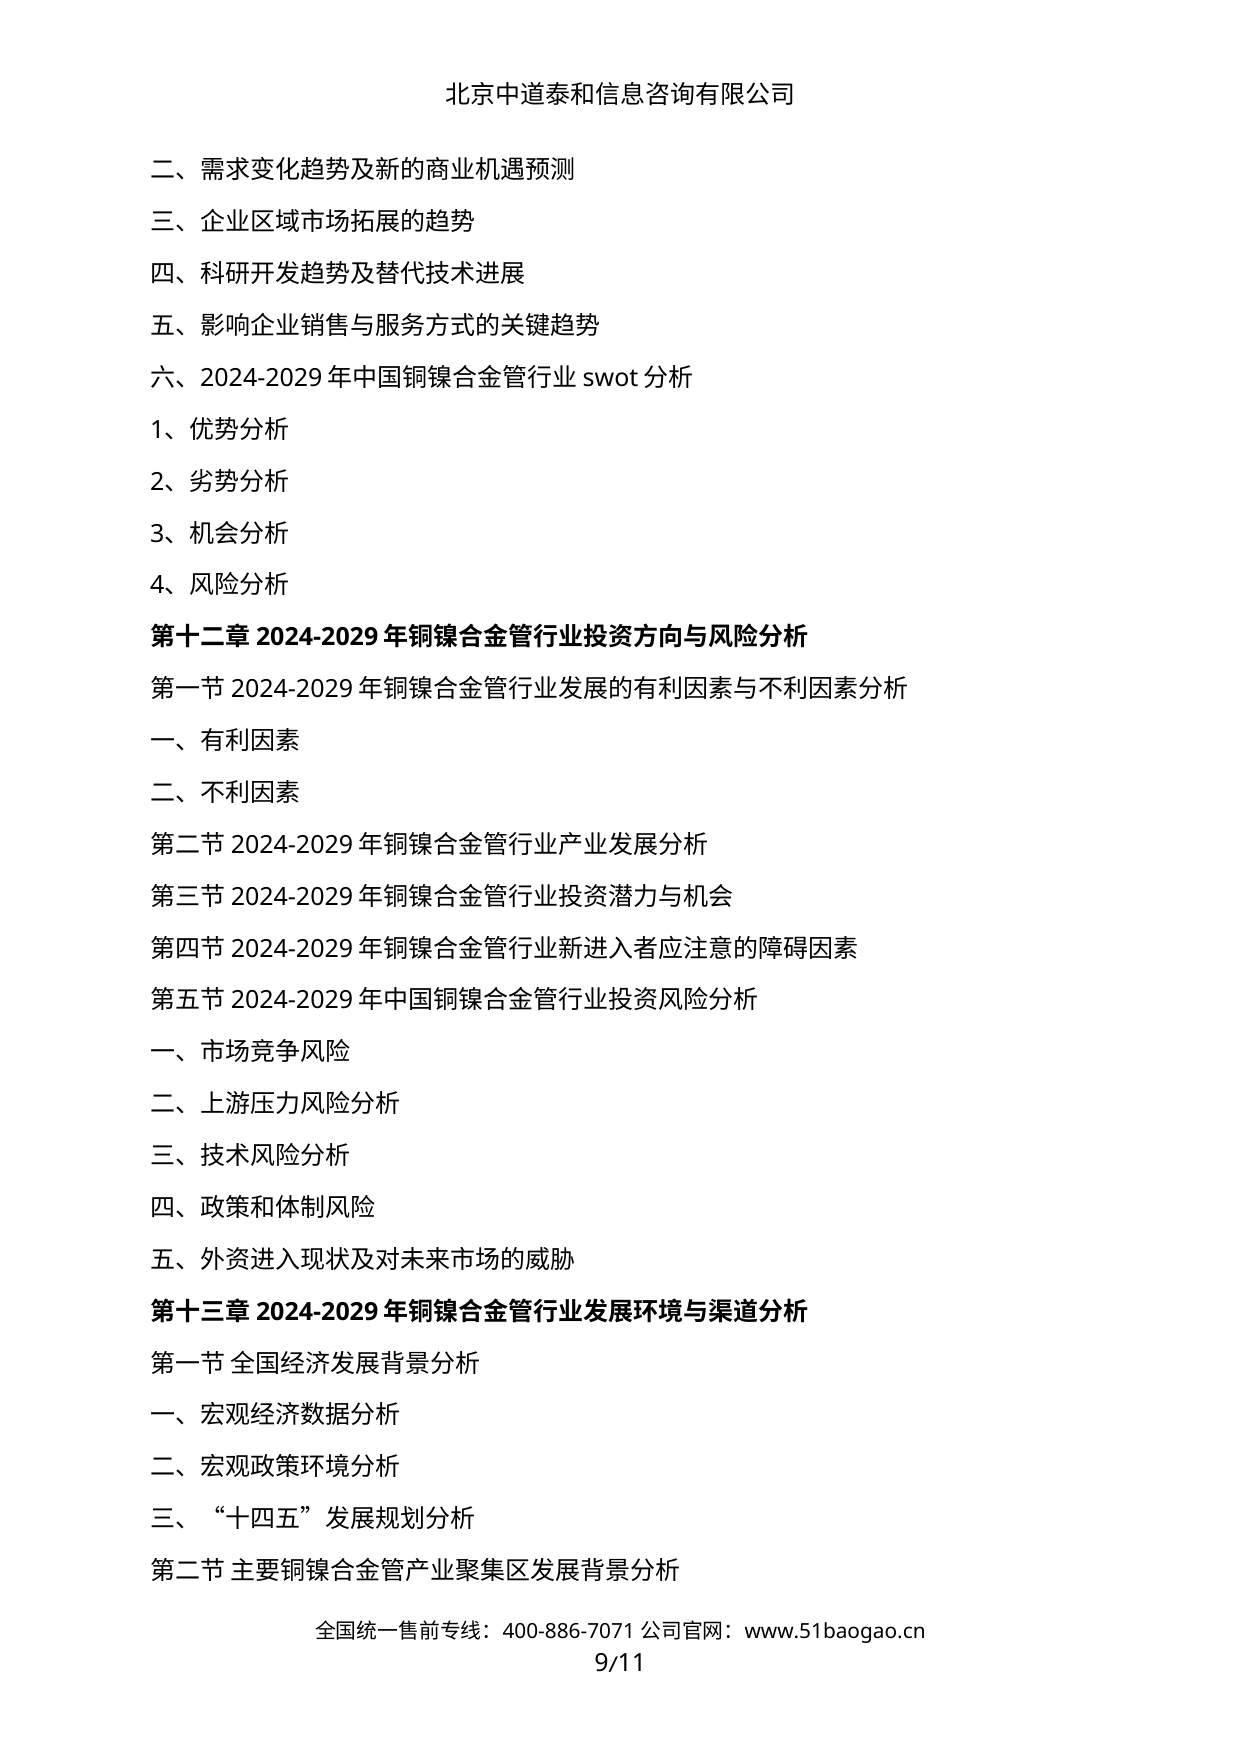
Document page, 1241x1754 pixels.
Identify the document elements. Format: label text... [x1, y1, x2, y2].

text 第一节 全国经济发展背景分析 [150, 1343, 1090, 1379]
text 二、宏观政策环境分析 [150, 1447, 1090, 1483]
text 二、需求变化趋势及新的商业机遇预测 [150, 150, 1090, 186]
text 第一节 2024-2029年铜镍合金管行业发展的有利因素与不利因素分析 [150, 669, 1090, 705]
text 第三节 2024-2029年铜镍合金管行业投资潜力与机会 [150, 876, 1090, 912]
text 四、政策和体制风险 [150, 1187, 1090, 1224]
text 三、“十四五”发展规划分析 [150, 1499, 1090, 1535]
text 三、技术风险分析 [150, 1136, 1090, 1172]
text 五、影响企业销售与服务方式的关键趋势 [150, 306, 1090, 342]
text 2、劣势分析 [150, 461, 1090, 497]
text 第二节 主要铜镍合金管产业聚集区发展背景分析 [150, 1551, 1090, 1587]
text 六、2024-2029年中国铜镍合金管行业swot分析 [150, 357, 1090, 394]
text 四、科研开发趋势及替代技术进展 [150, 254, 1090, 290]
text 五、外资进入现状及对未来市场的威胁 [150, 1239, 1090, 1276]
text 第十三章 2024-2029年铜镍合金管行业发展环境与渠道分析 [150, 1291, 1090, 1327]
text 1、优势分析 [150, 409, 1090, 446]
text 一、市场竞争风险 [150, 1032, 1090, 1068]
text 3、机会分析 [150, 513, 1090, 549]
text 二、不利因素 [150, 772, 1090, 809]
text 二、上游压力风险分析 [150, 1084, 1090, 1120]
text 4、风险分析 [150, 565, 1090, 601]
text 第五节 2024-2029年中国铜镍合金管行业投资风险分析 [150, 980, 1090, 1016]
text 一、有利因素 [150, 721, 1090, 757]
text 第十二章 2024-2029年铜镍合金管行业投资方向与风险分析 [150, 617, 1090, 653]
text 一、宏观经济数据分析 [150, 1395, 1090, 1431]
text 第四节 2024-2029年铜镍合金管行业新进入者应注意的障碍因素 [150, 928, 1090, 964]
text 第二节 2024-2029年铜镍合金管行业产业发展分析 [150, 824, 1090, 861]
text 三、企业区域市场拓展的趋势 [150, 202, 1090, 238]
